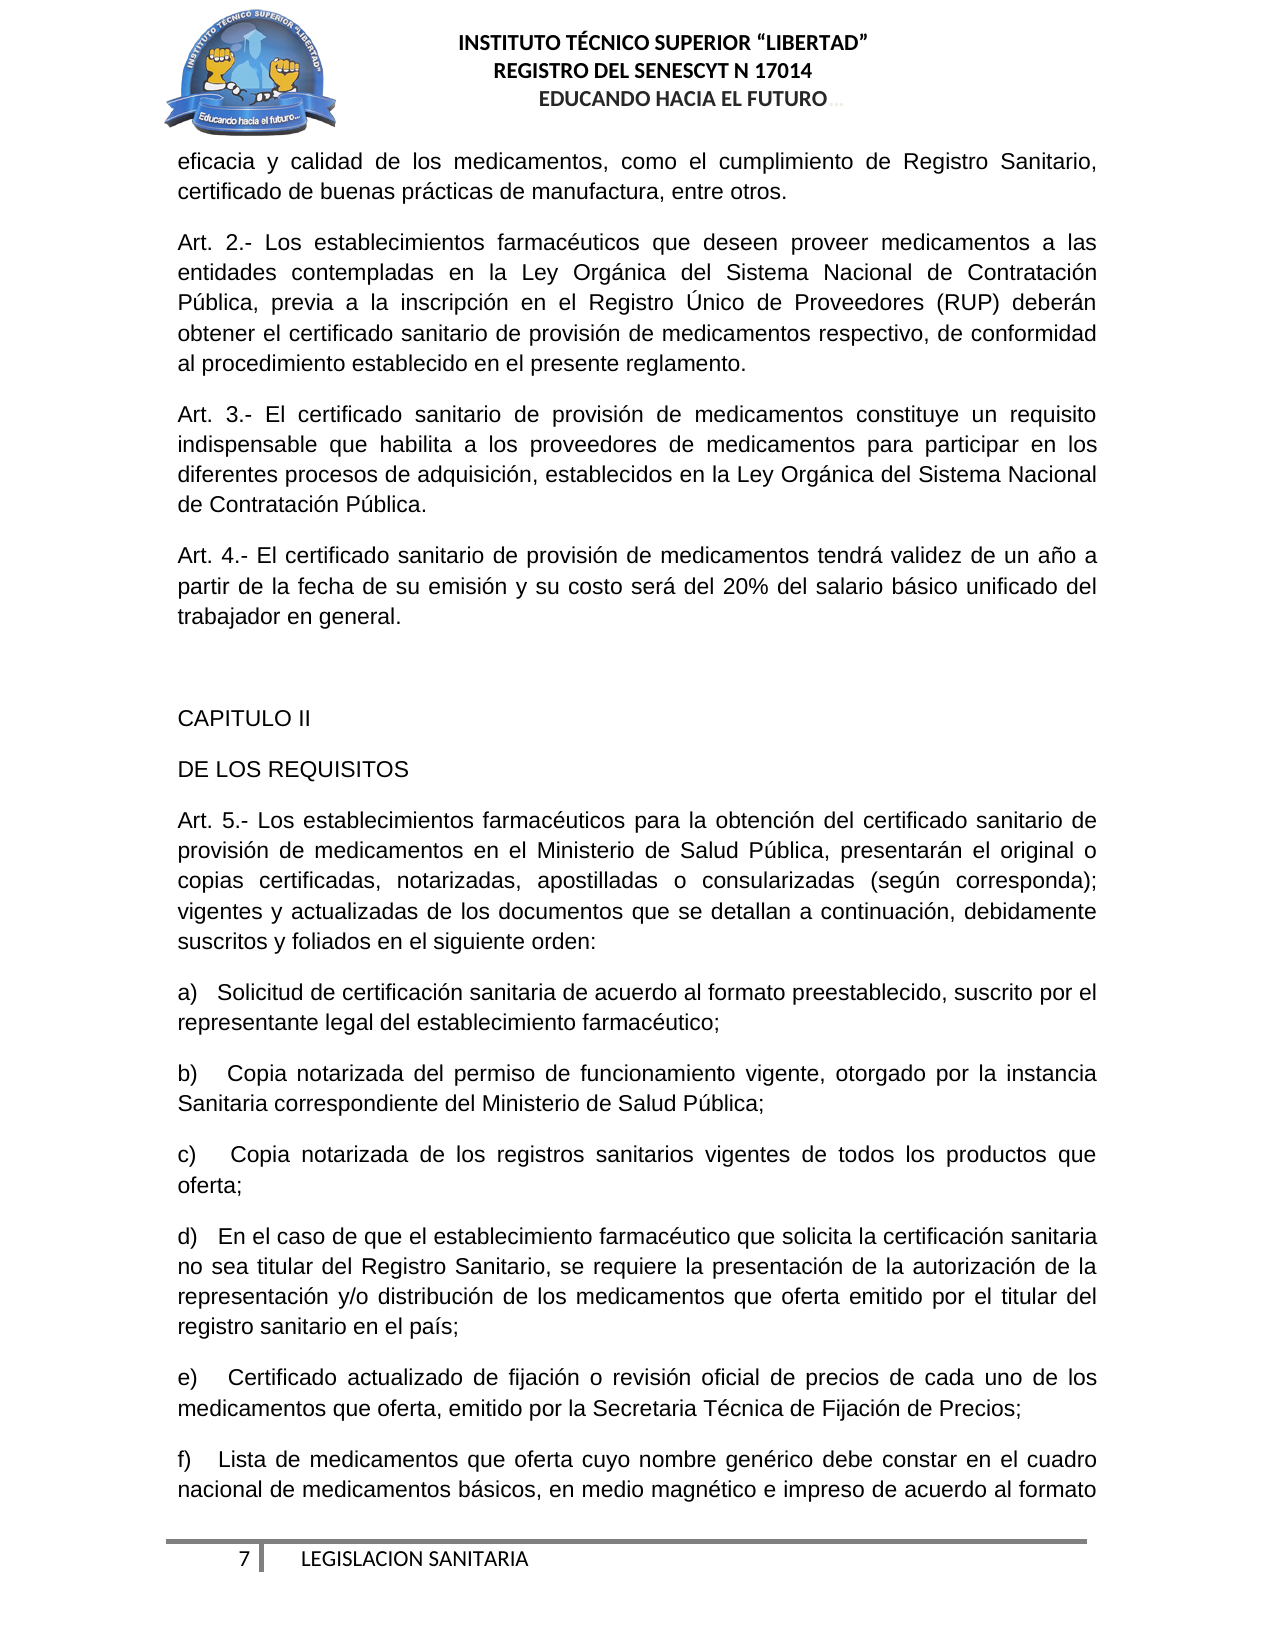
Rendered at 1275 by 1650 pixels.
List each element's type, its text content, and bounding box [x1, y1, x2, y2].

text e) Certificado actualizado de fijación o revisión oficial de precios de cada uno de los medicamentos que oferta, emitido por la Secretaria Técnica de Fijación de Precios; [177, 1364, 1098, 1421]
text a) Solicitud de certificación sanitaria de acuerdo al formato preestablecido, suscrito por el representante legal del establecimiento farmacéutico; [177, 979, 1098, 1035]
text Art. 5.- Los establecimientos farmacéuticos para la obtención del certificado sanitario de provisión de medicamentos en el Ministerio de Salud Pública, presentarán el original o copias certificadas, notarizadas, apostilladas o consularizadas (según corresponda); vigentes y actualizadas de los documentos que se detallan a continuación, debidamente suscritos y foliados en el siguiente orden: [177, 807, 1098, 954]
text Art. 4.- El certificado sanitario de provisión de medicamentos tendrá validez de un año a partir de la fecha de su emisión y su costo será del 20% del salario básico unificado del trabajador en general. [177, 542, 1098, 629]
text b) Copia notarizada del permiso de funcionamiento vigente, otorgado por la instancia Sanitaria correspondiente del Ministerio de Salud Pública; [177, 1060, 1098, 1117]
picture [164, 9, 336, 136]
text CAPITULO II [177, 705, 1098, 731]
text d) En el caso de que el establecimiento farmacéutico que solicita la certificación sanitaria no sea titular del Registro Sanitario, se requiere la presentación de la autorización de la representación y/o distribución de los medicamentos que oferta emitido por el titular del registro sanitario en el país; [177, 1223, 1098, 1339]
text c) Copia notarizada de los registros sanitarios vigentes de todos los productos que oferta; [177, 1141, 1098, 1198]
text Art. 3.- El certificado sanitario de provisión de medicamentos constituye un requisito indispensable que habilita a los proveedores de medicamentos para participar en los diferentes procesos de adquisición, establecidos en la Ley Orgánica del Sistema Nacional de Contratación Pública. [177, 401, 1098, 518]
text DE LOS REQUISITOS [177, 756, 1098, 782]
text Art. 2.- Los establecimientos farmacéuticos que deseen proveer medicamentos a las entidades contempladas en la Ley Orgánica del Sistema Nacional de Contratación Pública, previa a la inscripción en el Registro Único de Proveedores (RUP) deberán obtener el certificado sanitario de provisión de medicamentos respectivo, de conformidad al procedimiento establecido en el presente reglamento. [177, 229, 1098, 376]
